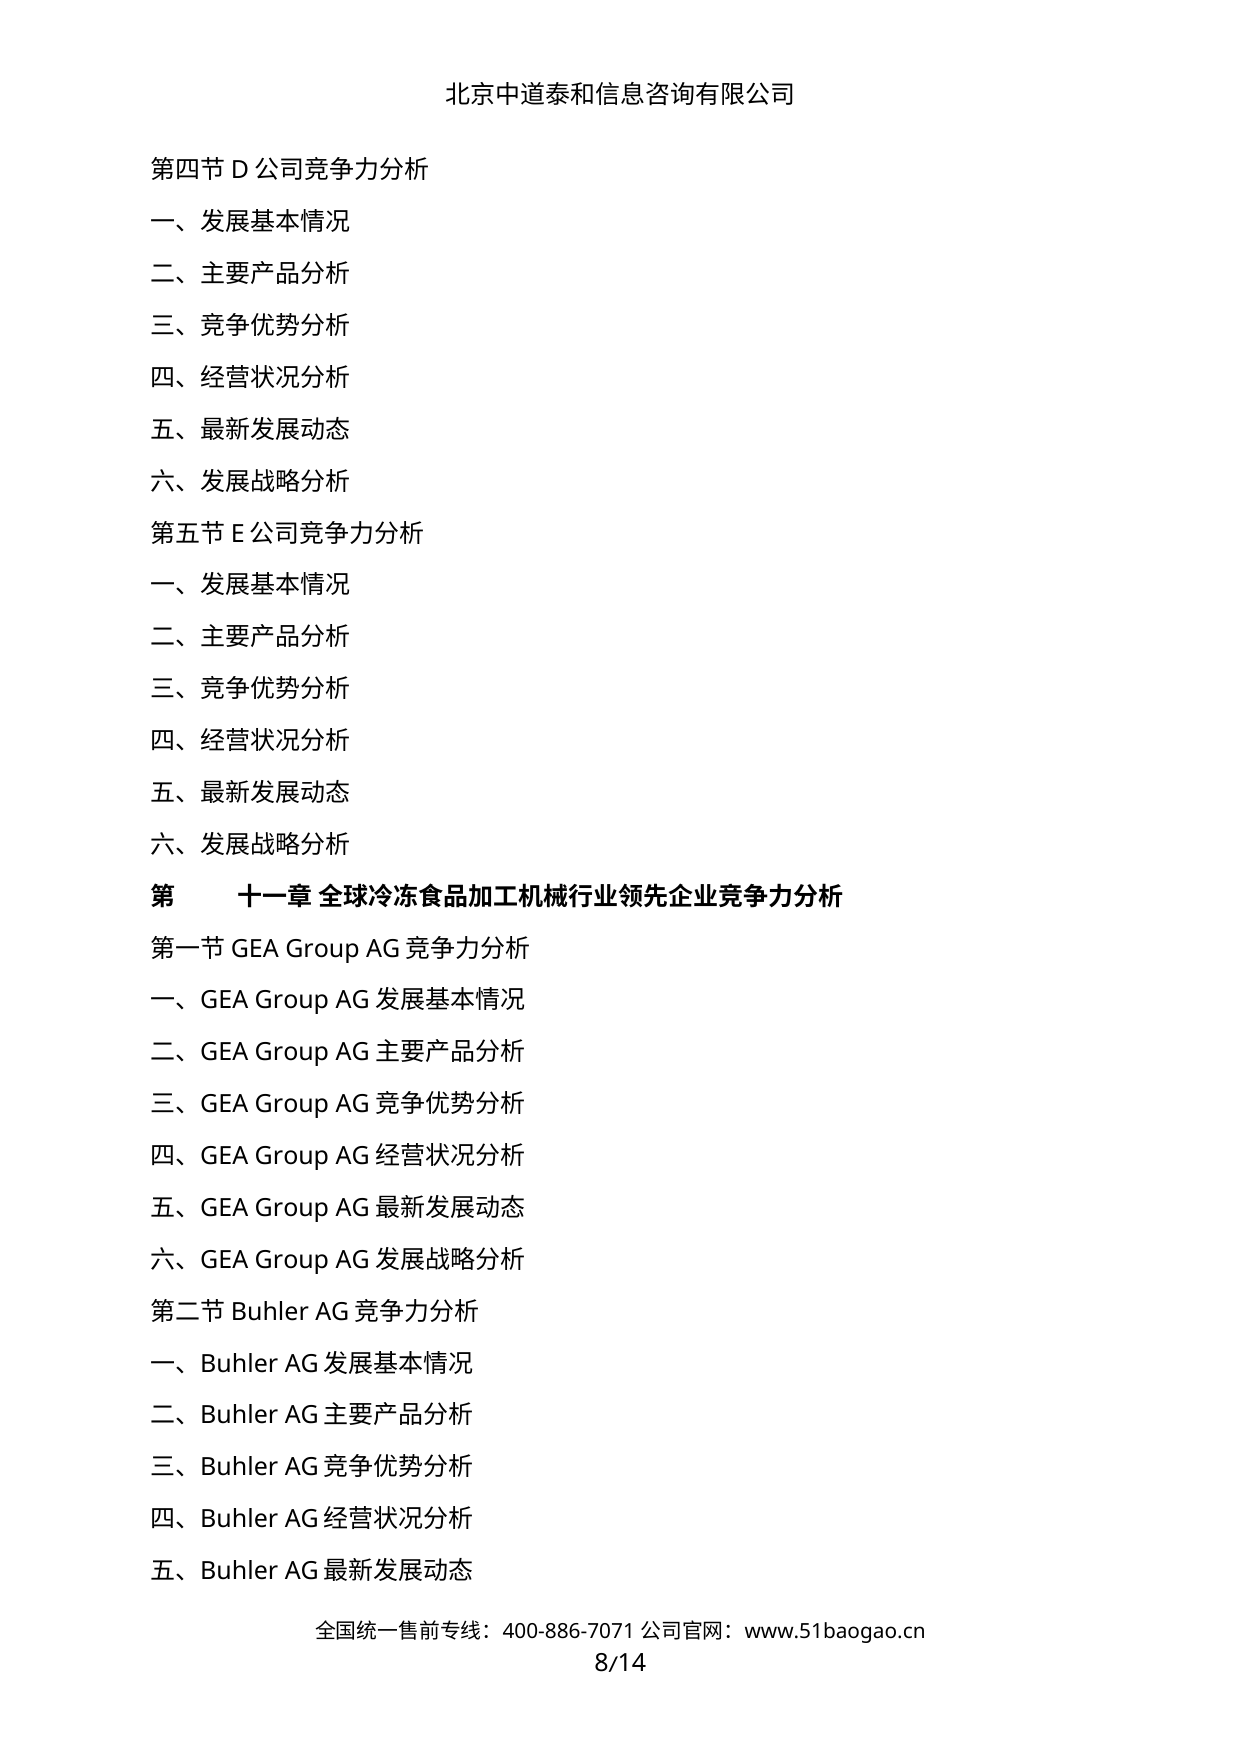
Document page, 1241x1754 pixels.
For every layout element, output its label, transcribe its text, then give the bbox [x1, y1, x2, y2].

text 三、GEA Group AG竞争优势分析 [150, 1084, 1090, 1120]
text 第四节 D公司竞争力分析 [150, 150, 1090, 186]
text 二、主要产品分析 [150, 254, 1090, 290]
text 第五节 E公司竞争力分析 [150, 513, 1090, 549]
text 二、GEA Group AG主要产品分析 [150, 1032, 1090, 1068]
text 四、经营状况分析 [150, 721, 1090, 757]
text 第一节 GEA Group AG竞争力分析 [150, 928, 1090, 964]
text 一、发展基本情况 [150, 202, 1090, 238]
text 二、主要产品分析 [150, 617, 1090, 653]
text 五、GEA Group AG最新发展动态 [150, 1187, 1090, 1224]
text 五、最新发展动态 [150, 772, 1090, 809]
text 一、Buhler AG发展基本情况 [150, 1343, 1090, 1379]
text 第 十一章 全球冷冻食品加工机械行业领先企业竞争力分析 [150, 876, 1090, 912]
text 二、Buhler AG主要产品分析 [150, 1395, 1090, 1431]
text 三、Buhler AG竞争优势分析 [150, 1447, 1090, 1483]
text 五、Buhler AG最新发展动态 [150, 1551, 1090, 1587]
text 四、Buhler AG经营状况分析 [150, 1499, 1090, 1535]
text 三、竞争优势分析 [150, 669, 1090, 705]
text 一、GEA Group AG发展基本情况 [150, 980, 1090, 1016]
text 四、GEA Group AG经营状况分析 [150, 1136, 1090, 1172]
text 第二节 Buhler AG竞争力分析 [150, 1291, 1090, 1327]
text 六、发展战略分析 [150, 824, 1090, 861]
text 六、GEA Group AG发展战略分析 [150, 1239, 1090, 1276]
text 一、发展基本情况 [150, 565, 1090, 601]
text 五、最新发展动态 [150, 409, 1090, 446]
text 六、发展战略分析 [150, 461, 1090, 497]
text 四、经营状况分析 [150, 357, 1090, 394]
text 三、竞争优势分析 [150, 306, 1090, 342]
